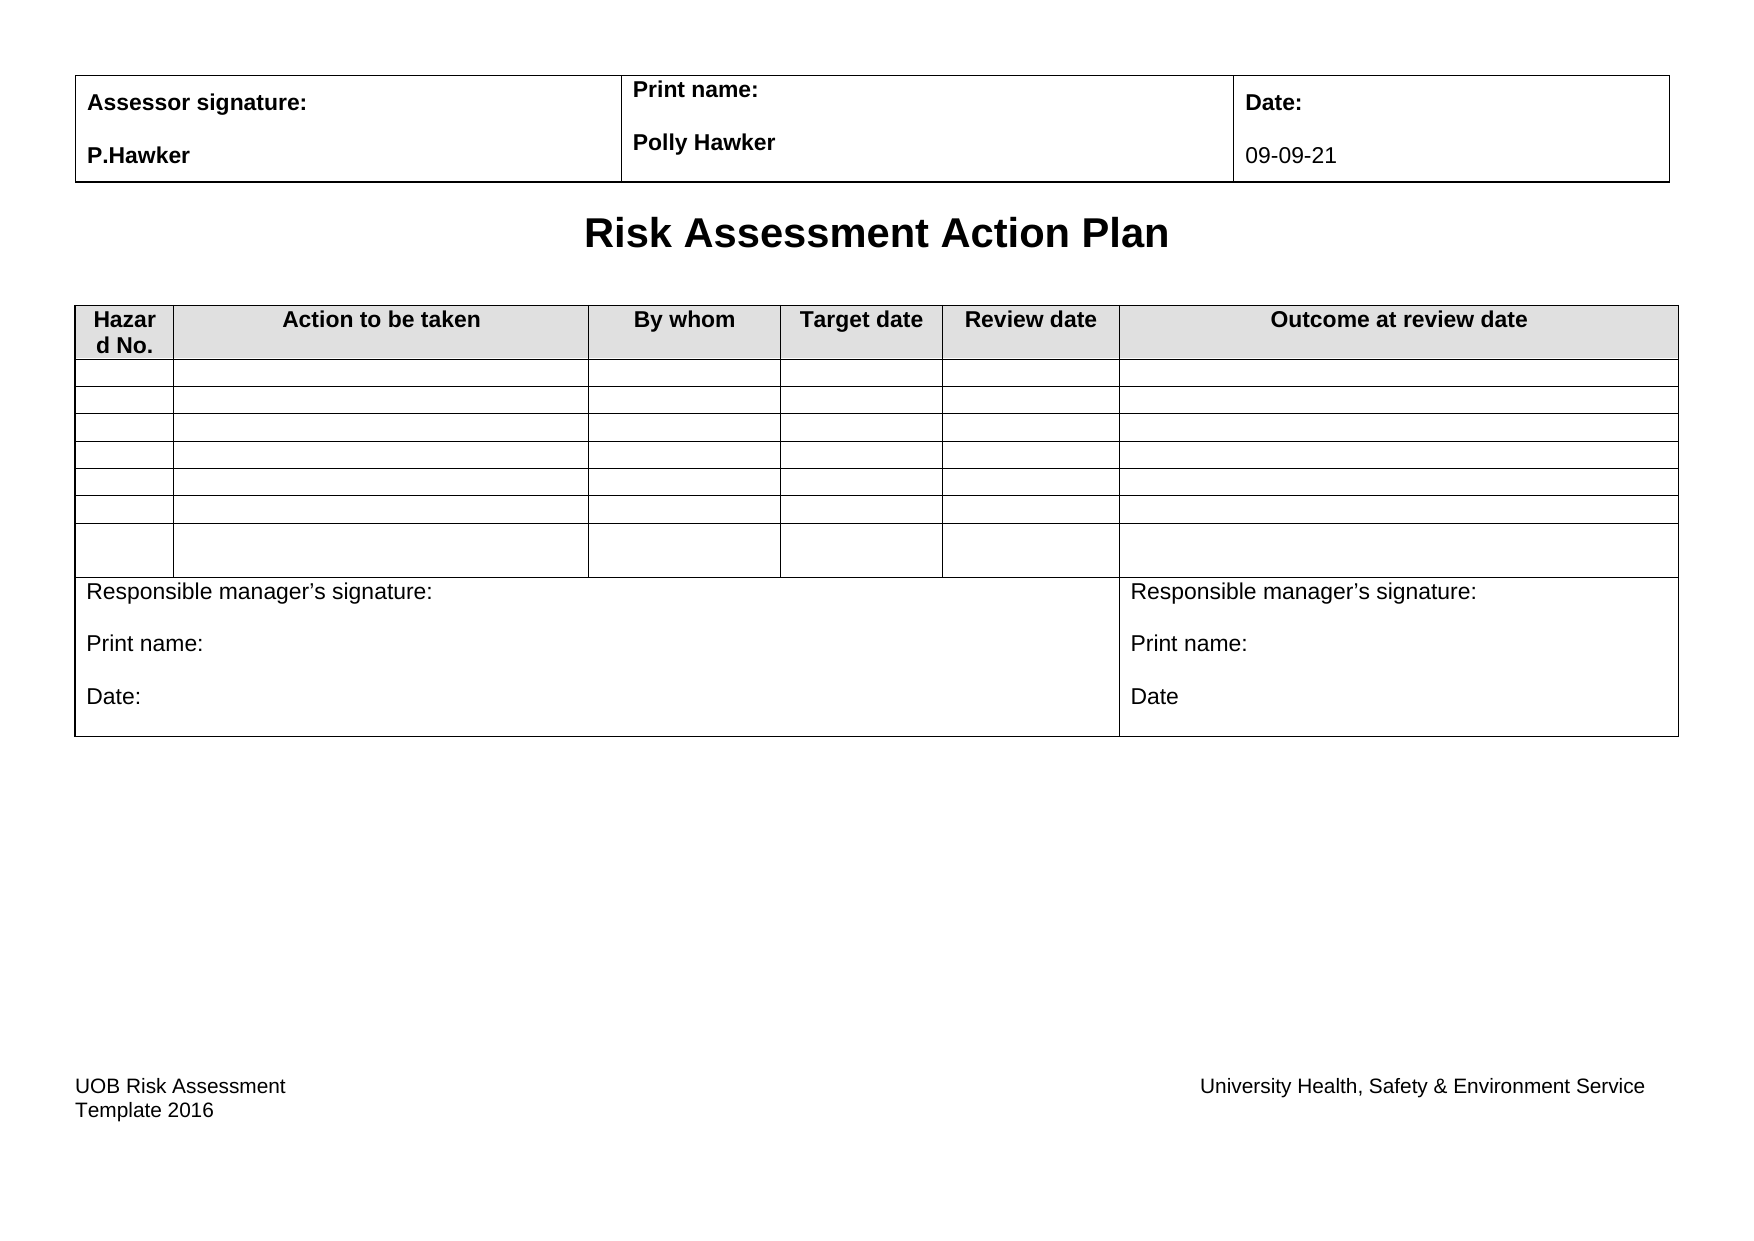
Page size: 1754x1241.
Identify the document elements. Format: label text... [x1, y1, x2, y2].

table_cell [589, 387, 780, 413]
table_cell [589, 524, 780, 577]
table_cell [76, 469, 173, 495]
table_cell [76, 387, 173, 413]
table_cell [76, 360, 173, 386]
table_cell [781, 469, 942, 495]
table_cell [781, 442, 942, 468]
table_header Date: 09-09-21 [1234, 76, 1669, 181]
table_cell [943, 442, 1119, 468]
table_cell [76, 442, 173, 468]
table_cell [174, 442, 588, 468]
table_cell Target date [781, 306, 942, 358]
table_header Print name: Polly Hawker [622, 76, 1233, 181]
table_cell By whom [589, 306, 780, 358]
table_cell [943, 524, 1119, 577]
table_cell [1120, 414, 1678, 441]
table_cell Hazard No. [76, 306, 173, 358]
table_cell [1120, 360, 1678, 386]
table_cell [1120, 442, 1678, 468]
table_cell Outcome at review date [1120, 306, 1678, 358]
table_cell [174, 469, 588, 495]
table_cell [174, 360, 588, 386]
table_cell [589, 442, 780, 468]
table_cell [174, 387, 588, 413]
table_cell [781, 496, 942, 523]
table_cell [943, 469, 1119, 495]
table_cell [1120, 524, 1678, 577]
table_cell [943, 414, 1119, 441]
table_cell [781, 387, 942, 413]
table_cell [1120, 387, 1678, 413]
table_cell [589, 414, 780, 441]
table_cell [589, 496, 780, 523]
table_cell [76, 496, 173, 523]
table_cell [1120, 496, 1678, 523]
table_cell [943, 387, 1119, 413]
table_cell Responsible manager’s signature: Print name: Date: [76, 578, 1119, 736]
table_cell [76, 524, 173, 577]
table_cell [174, 414, 588, 441]
table_cell [943, 360, 1119, 386]
table_header Assessor signature: P.Hawker [76, 76, 621, 181]
table_cell [76, 414, 173, 441]
table_cell [174, 496, 588, 523]
table_cell [589, 360, 780, 386]
table_cell [943, 496, 1119, 523]
table_cell Review date [943, 306, 1119, 358]
table_cell [781, 524, 942, 577]
table_header Risk Assessment Action Plan [75, 209, 1679, 305]
table_cell Action to be taken [174, 306, 588, 358]
table_cell Responsible manager’s signature: Print name: Date [1120, 578, 1678, 736]
table_cell [174, 524, 588, 577]
table_cell [589, 469, 780, 495]
table_cell [1120, 469, 1678, 495]
table_cell [781, 414, 942, 441]
table_cell [781, 360, 942, 386]
